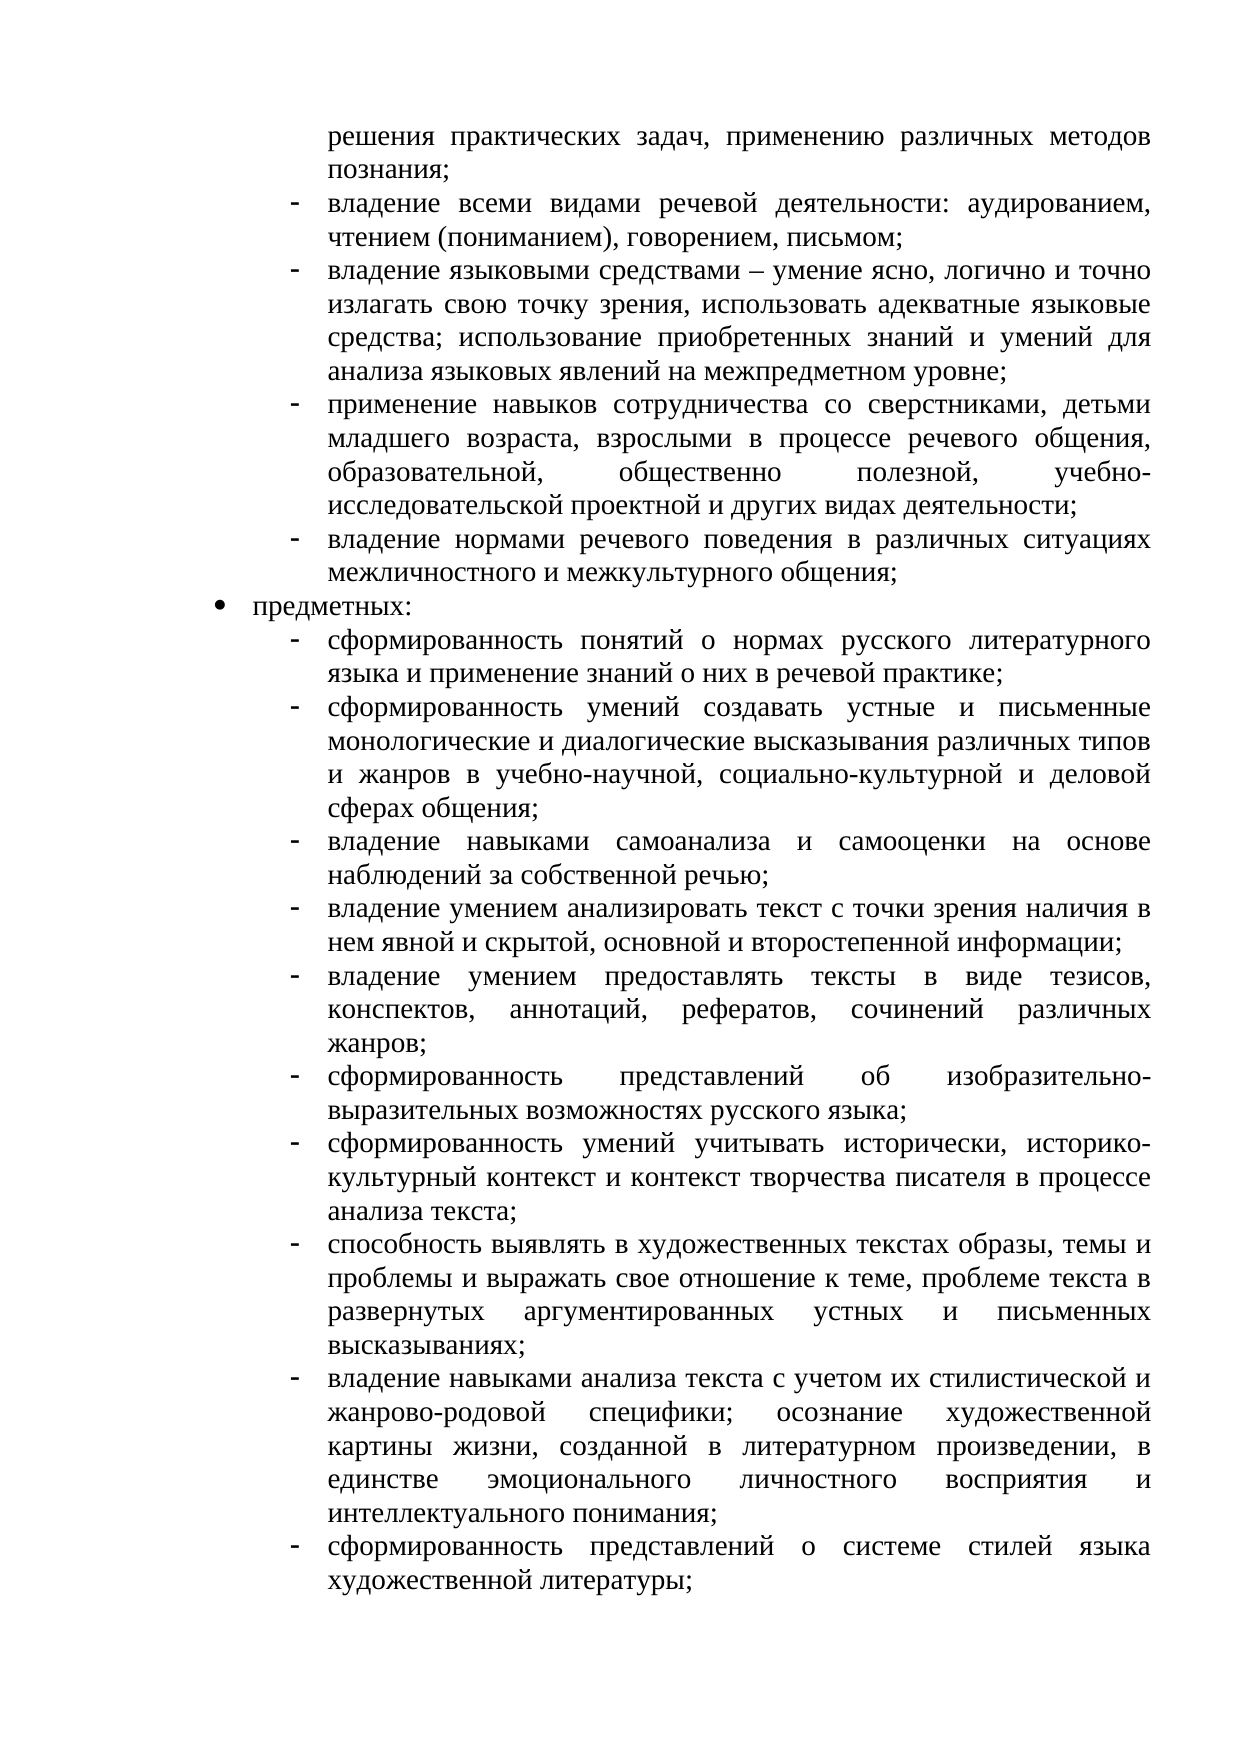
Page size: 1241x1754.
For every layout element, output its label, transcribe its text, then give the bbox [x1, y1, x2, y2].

list сформированность представлений о системе стилей языка художественной литературы; [290, 1528, 1152, 1596]
list владение нормами речевого поведения в различных ситуациях межличностного и межкультурного общения; [290, 521, 1152, 588]
list владение навыками анализа текста с учетом их стилистической и жанрово-родовой специфики; осознание художественной картины жизни, созданной в литературном произведении, в единстве эмоционального личностного восприятия и интеллектуального понимания; [290, 1361, 1152, 1528]
list сформированность умений создавать устные и письменные монологические и диалогические высказывания различных типов и жанров в учебно-научной, социально-культурной и деловой сферах общения; [290, 689, 1152, 823]
list владение умением анализировать текст с точки зрения наличия в нем явной и скрытой, основной и второстепенной информации; [290, 890, 1152, 958]
list сформированность понятий о нормах русского литературного языка и применение знаний о них в речевой практике; [290, 622, 1152, 689]
list владение всеми видами речевой деятельности: аудированием, чтением (пониманием), говорением, письмом; [290, 185, 1152, 252]
list сформированность умений учитывать исторически, историко-культурный контекст и контекст творчества писателя в процессе анализа текста; [290, 1126, 1152, 1226]
list владение языковыми средствами – умение ясно, логично и точно излагать свою точку зрения, использовать адекватные языковые средства; использование приобретенных знаний и умений для анализа языковых явлений на межпредметном уровне; [290, 252, 1152, 387]
list предметных: [215, 588, 1152, 622]
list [290, 118, 1152, 185]
list владение умением предоставлять тексты в виде тезисов, конспектов, аннотаций, рефератов, сочинений различных жанров; [290, 958, 1152, 1058]
list сформированность представлений об изобразительно-выразительных возможностях русского языка; [290, 1058, 1152, 1126]
list применение навыков сотрудничества со сверстниками, детьми младшего возраста, взрослыми в процессе речевого общения, образовательной, общественно полезной, учебно-исследовательской проектной и других видах деятельности; [290, 387, 1152, 521]
list владение навыками самоанализа и самооценки на основе наблюдений за собственной речью; [290, 823, 1152, 890]
list способность выявлять в художественных текстах образы, темы и проблемы и выражать свое отношение к теме, проблеме текста в развернутых аргументированных устных и письменных высказываниях; [290, 1226, 1152, 1361]
